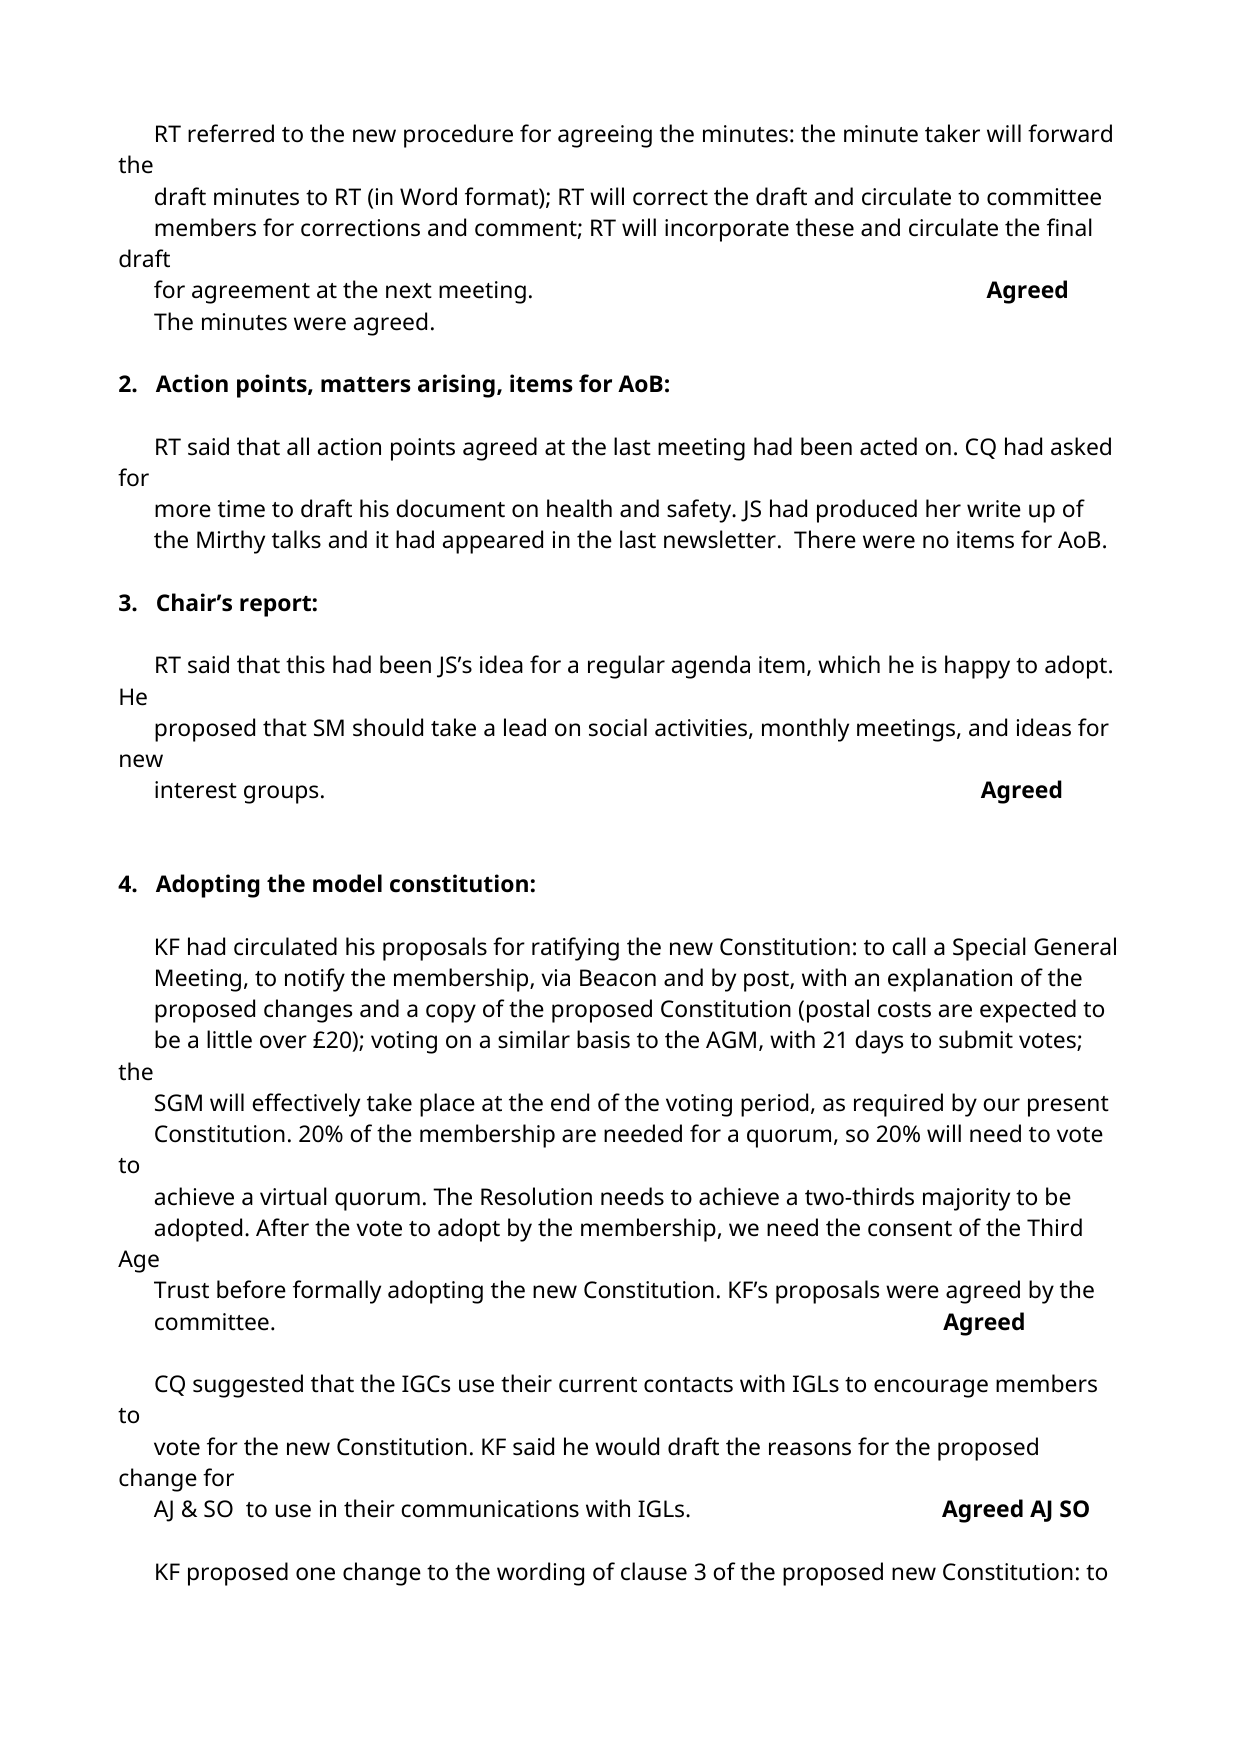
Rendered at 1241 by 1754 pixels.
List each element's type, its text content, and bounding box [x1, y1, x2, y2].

text for agreement at the next meeting. Agreed [118, 274, 1122, 306]
text be a little over £20); voting on a similar basis to the AGM, with 21 days to submit votes; the [118, 1024, 1122, 1087]
text committee. Agreed [118, 1306, 1122, 1337]
text 3. Chair’s report: [118, 587, 1122, 618]
text The minutes were agreed. [118, 306, 1122, 337]
text members for corrections and comment; RT will incorporate these and circulate the final draft [118, 212, 1122, 274]
text the Mirthy talks and it had appeared in the last newsletter. There were no items for AoB. [118, 524, 1122, 556]
text RT said that this had been JS’s idea for a regular agenda item, which he is happy to adopt. He [118, 649, 1122, 712]
text KF had circulated his proposals for ratifying the new Constitution: to call a Special General [118, 931, 1122, 962]
text CQ suggested that the IGCs use their current contacts with IGLs to encourage members to [118, 1368, 1122, 1431]
text Trust before formally adopting the new Constitution. KF’s proposals were agreed by the [118, 1274, 1122, 1306]
text proposed that SM should take a lead on social activities, monthly meetings, and ideas for new [118, 712, 1122, 774]
text Constitution. 20% of the membership are needed for a quorum, so 20% will need to vote to [118, 1118, 1122, 1181]
text vote for the new Constitution. KF said he would draft the reasons for the proposed change for [118, 1431, 1122, 1493]
text RT said that all action points agreed at the last meeting had been acted on. CQ had asked for [118, 431, 1122, 493]
text KF proposed one change to the wording of clause 3 of the proposed new Constitution: to [118, 1556, 1122, 1587]
text interest groups. Agreed [118, 774, 1122, 806]
text adopted. After the vote to adopt by the membership, we need the consent of the Third Age [118, 1212, 1122, 1274]
text proposed changes and a copy of the proposed Constitution (postal costs are expected to [118, 993, 1122, 1024]
text 4. Adopting the model constitution: [118, 868, 1122, 899]
text Meeting, to notify the membership, via Beacon and by post, with an explanation of the [118, 962, 1122, 993]
text more time to draft his document on health and safety. JS had produced her write up of [118, 493, 1122, 524]
text SGM will effectively take place at the end of the voting period, as required by our present [118, 1087, 1122, 1118]
text draft minutes to RT (in Word format); RT will correct the draft and circulate to committee [118, 181, 1122, 212]
text 2. Action points, matters arising, items for AoB: [118, 368, 1122, 399]
text AJ & SO to use in their communications with IGLs. Agreed AJ SO [118, 1493, 1122, 1524]
text achieve a virtual quorum. The Resolution needs to achieve a two-thirds majority to be [118, 1181, 1122, 1212]
text RT referred to the new procedure for agreeing the minutes: the minute taker will forward the [118, 118, 1122, 181]
